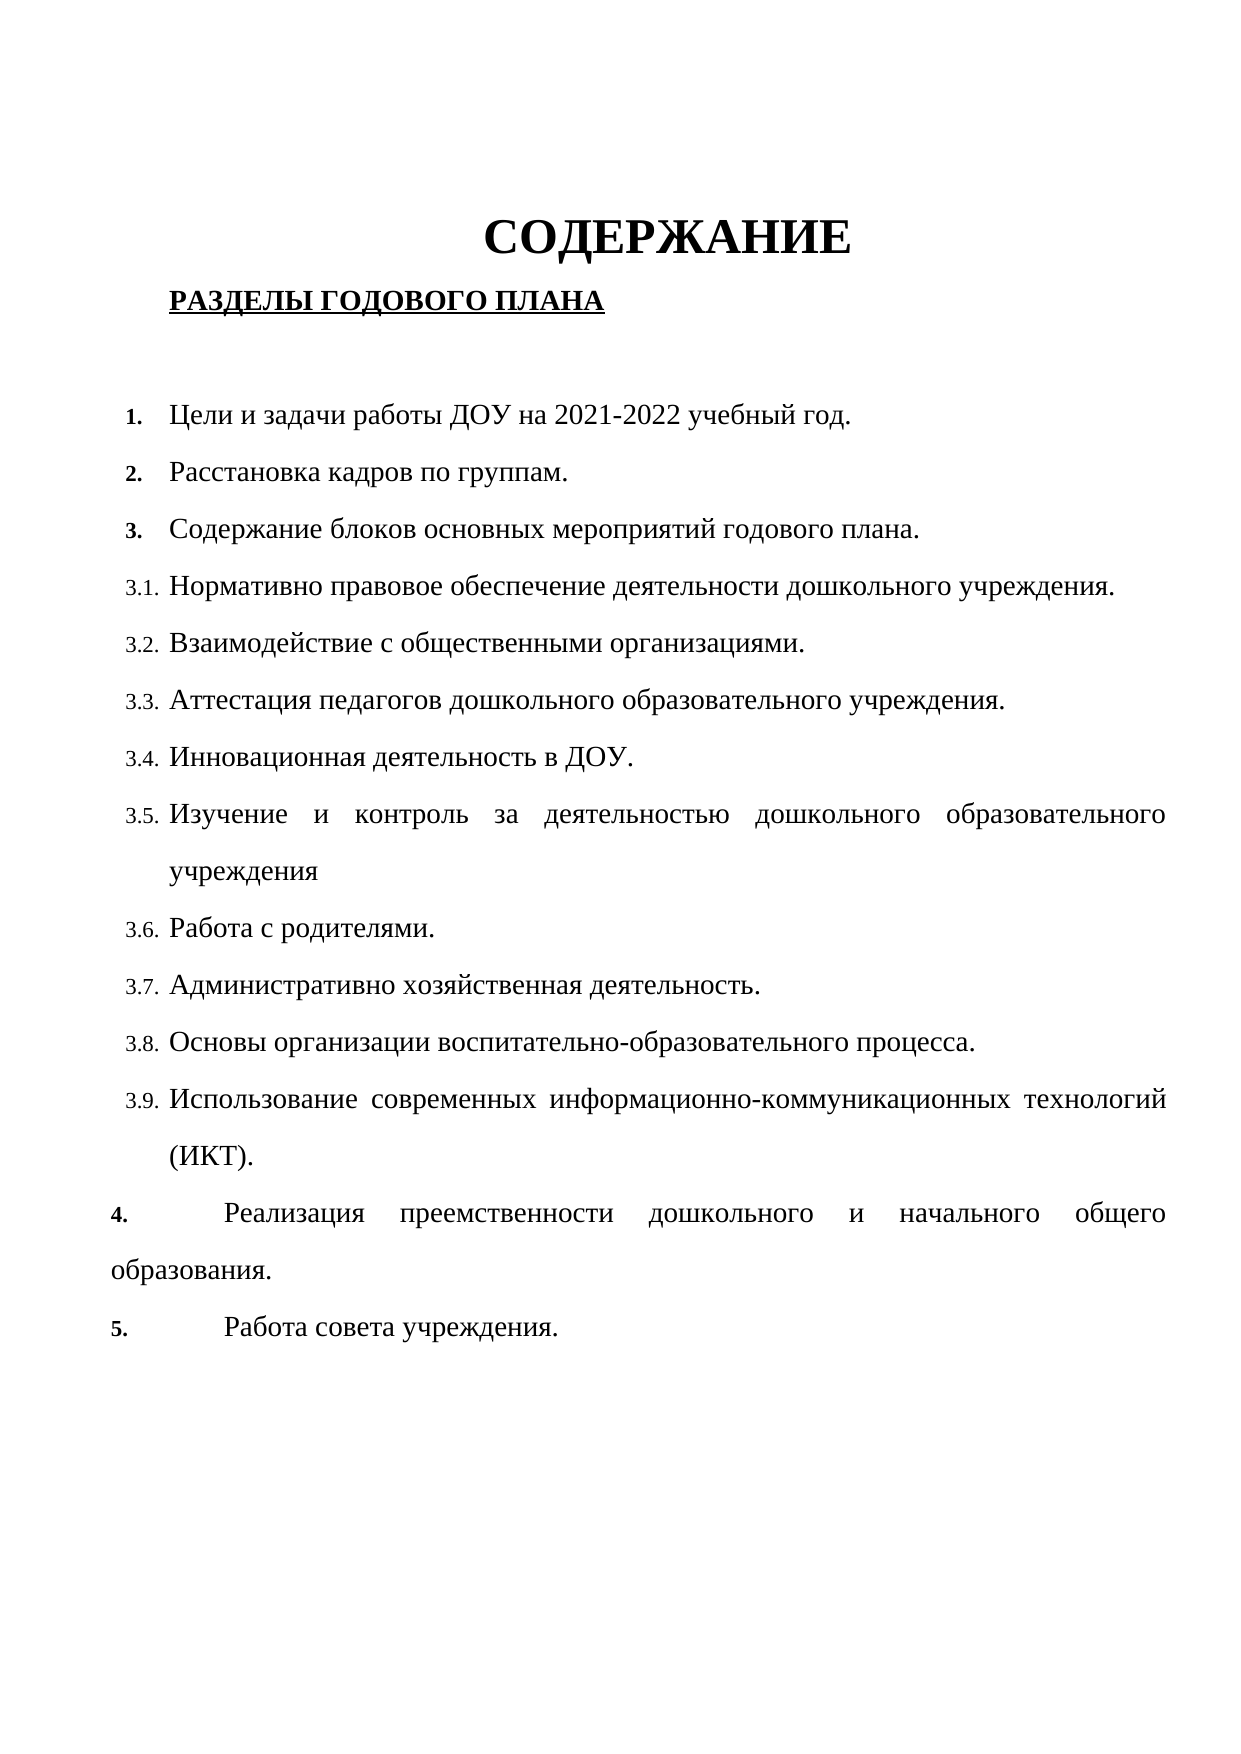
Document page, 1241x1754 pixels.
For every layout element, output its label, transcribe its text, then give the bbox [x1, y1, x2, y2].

text СОДЕРЖАНИЕ [169, 208, 1167, 265]
list Работа с родителями. [125, 892, 1167, 949]
list Взаимодействие с общественными организациями. [125, 607, 1167, 664]
list Использование современных информационно-коммуникационных технологий (ИКТ). [125, 1063, 1167, 1177]
list Расстановка кадров по группам. [125, 436, 1167, 493]
list Цели и задачи работы ДОУ на 2021-2022 учебный год. [125, 379, 1167, 436]
text РАЗДЕЛЫ ГОДОВОГО ПЛАНА [169, 265, 1167, 322]
list Инновационная деятельность в ДОУ. [125, 721, 1167, 778]
list Работа совета учреждения. [111, 1291, 1167, 1347]
list Нормативно правовое обеспечение деятельности дошкольного учреждения. [125, 550, 1167, 607]
list Содержание блоков основных мероприятий годового плана. [125, 493, 1167, 550]
list Аттестация педагогов дошкольного образовательного учреждения. [125, 664, 1167, 721]
list Реализация преемственности дошкольного и начального общего образования. [111, 1177, 1167, 1291]
list Основы организации воспитательно-образовательного процесса. [125, 1006, 1167, 1063]
list Административно хозяйственная деятельность. [125, 949, 1167, 1006]
list Изучение и контроль за деятельностью дошкольного образовательного учреждения [125, 778, 1167, 892]
